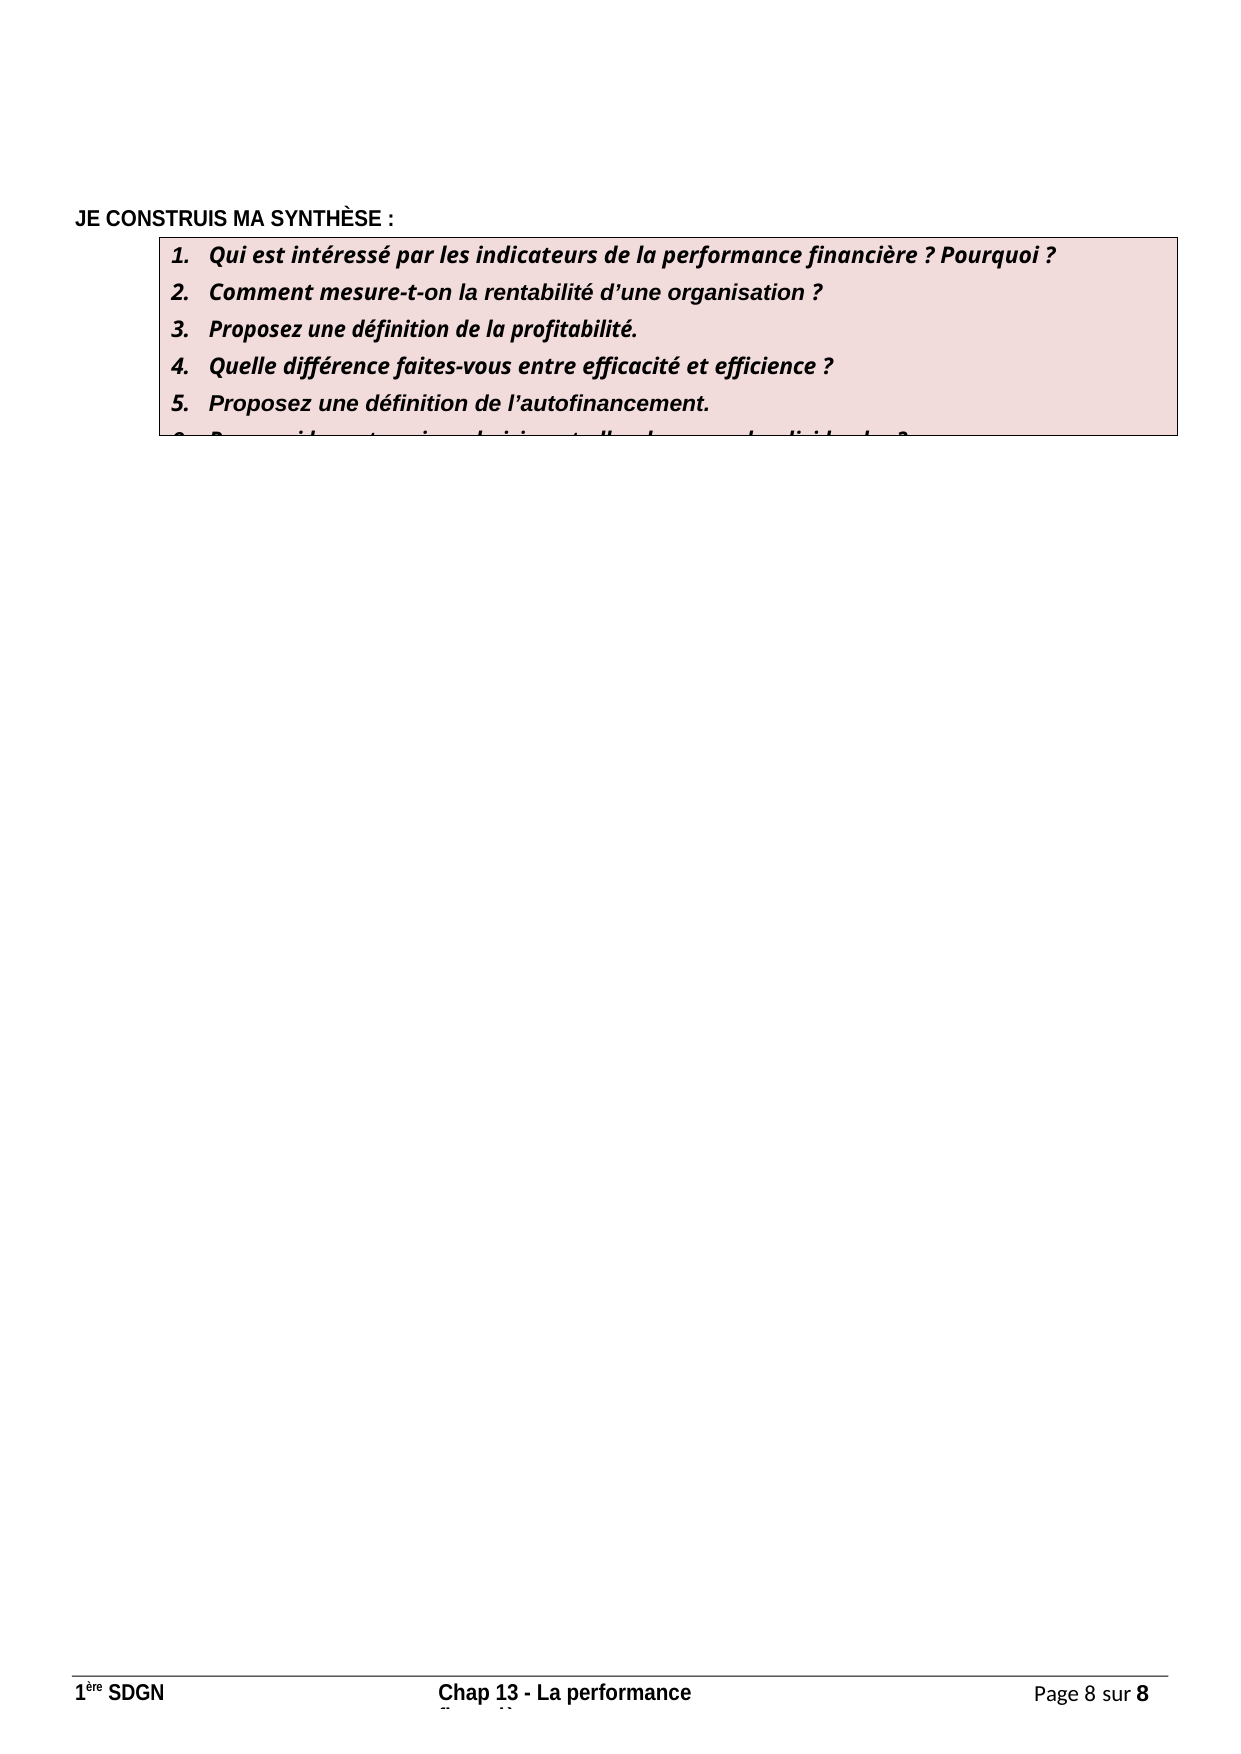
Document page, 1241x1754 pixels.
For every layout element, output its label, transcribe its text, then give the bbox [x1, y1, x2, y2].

subtitle JE CONSTRUIS MA SYNTHÈSE : [75, 205, 1201, 231]
